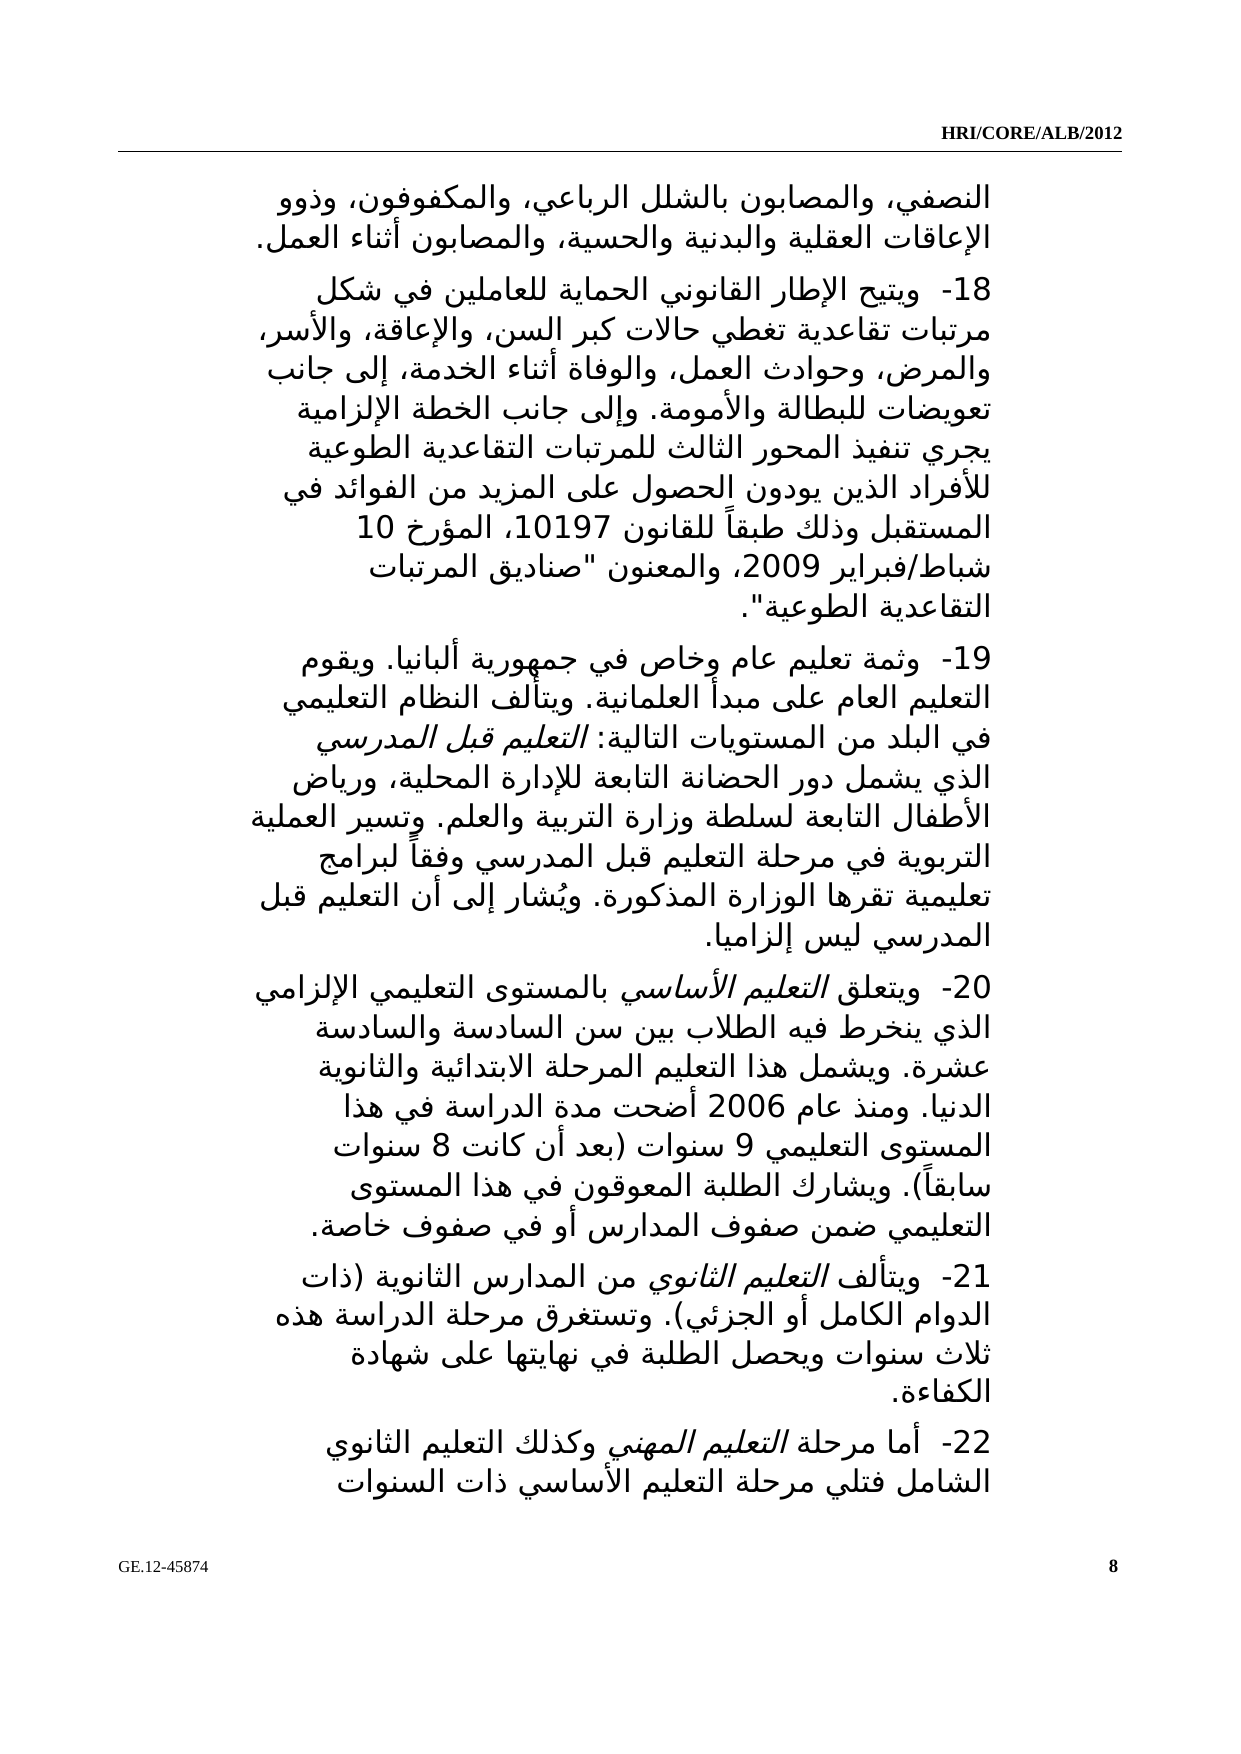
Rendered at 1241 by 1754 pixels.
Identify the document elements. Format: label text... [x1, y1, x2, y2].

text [248, 177, 992, 256]
text 20- ويتعلق التعليم الأساسي بالمستوى التعليمي الإلزامي الذي ينخرط فيه الطلاب بين سن السادسة والسادسة عشرة. ويشمل هذا التعليم المرحلة الابتدائية والثانوية الدنيا. ومنذ عام 2006 أضحت مدة الدراسة في هذا المستوى التعليمي 9 سنوات (بعد أن كانت 8 سنوات سابقاً). ويشارك الطلبة المعوقون في هذا المستوى التعليمي ضمن صفوف المدارس أو في صفوف خاصة. [248, 967, 992, 1244]
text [248, 1423, 992, 1500]
text 19- وثمة تعليم عام وخاص في جمهورية ألبانيا. ويقوم التعليم العام على مبدأ العلمانية. ويتألف النظام التعليمي في البلد من المستويات التالية: التعليم قبل المدرسي الذي يشمل دور الحضانة التابعة للإدارة المحلية، ورياض الأطفال التابعة لسلطة وزارة التربية والعلم. وتسير العملية التربوية في مرحلة التعليم قبل المدرسي وفقاً لبرامج تعليمية تقرها الوزارة المذكورة. ويُشار إلى أن التعليم قبل المدرسي ليس إلزاميا. [248, 638, 992, 954]
text 18- ويتيح الإطار القانوني الحماية للعاملين في شكل مرتبات تقاعدية تغطي حالات كبر السن، والإعاقة، والأسر، والمرض، وحوادث العمل، والوفاة أثناء الخدمة، إلى جانب تعويضات للبطالة والأمومة. وإلى جانب الخطة الإلزامية يجري تنفيذ المحور الثالث للمرتبات التقاعدية الطوعية للأفراد الذين يودون الحصول على المزيد من الفوائد في المستقبل وذلك طبقاً للقانون 10197، المؤرخ 10 شباط/فبراير 2009، والمعنون "صناديق المرتبات التقاعدية الطوعية". [248, 269, 992, 625]
text 21- ويتألف التعليم الثانوي من المدارس الثانوية (ذات الدوام الكامل أو الجزئي). وتستغرق مرحلة الدراسة هذه ثلاث سنوات ويحصل الطلبة في نهايتها على شهادة الكفاءة. [248, 1256, 992, 1411]
